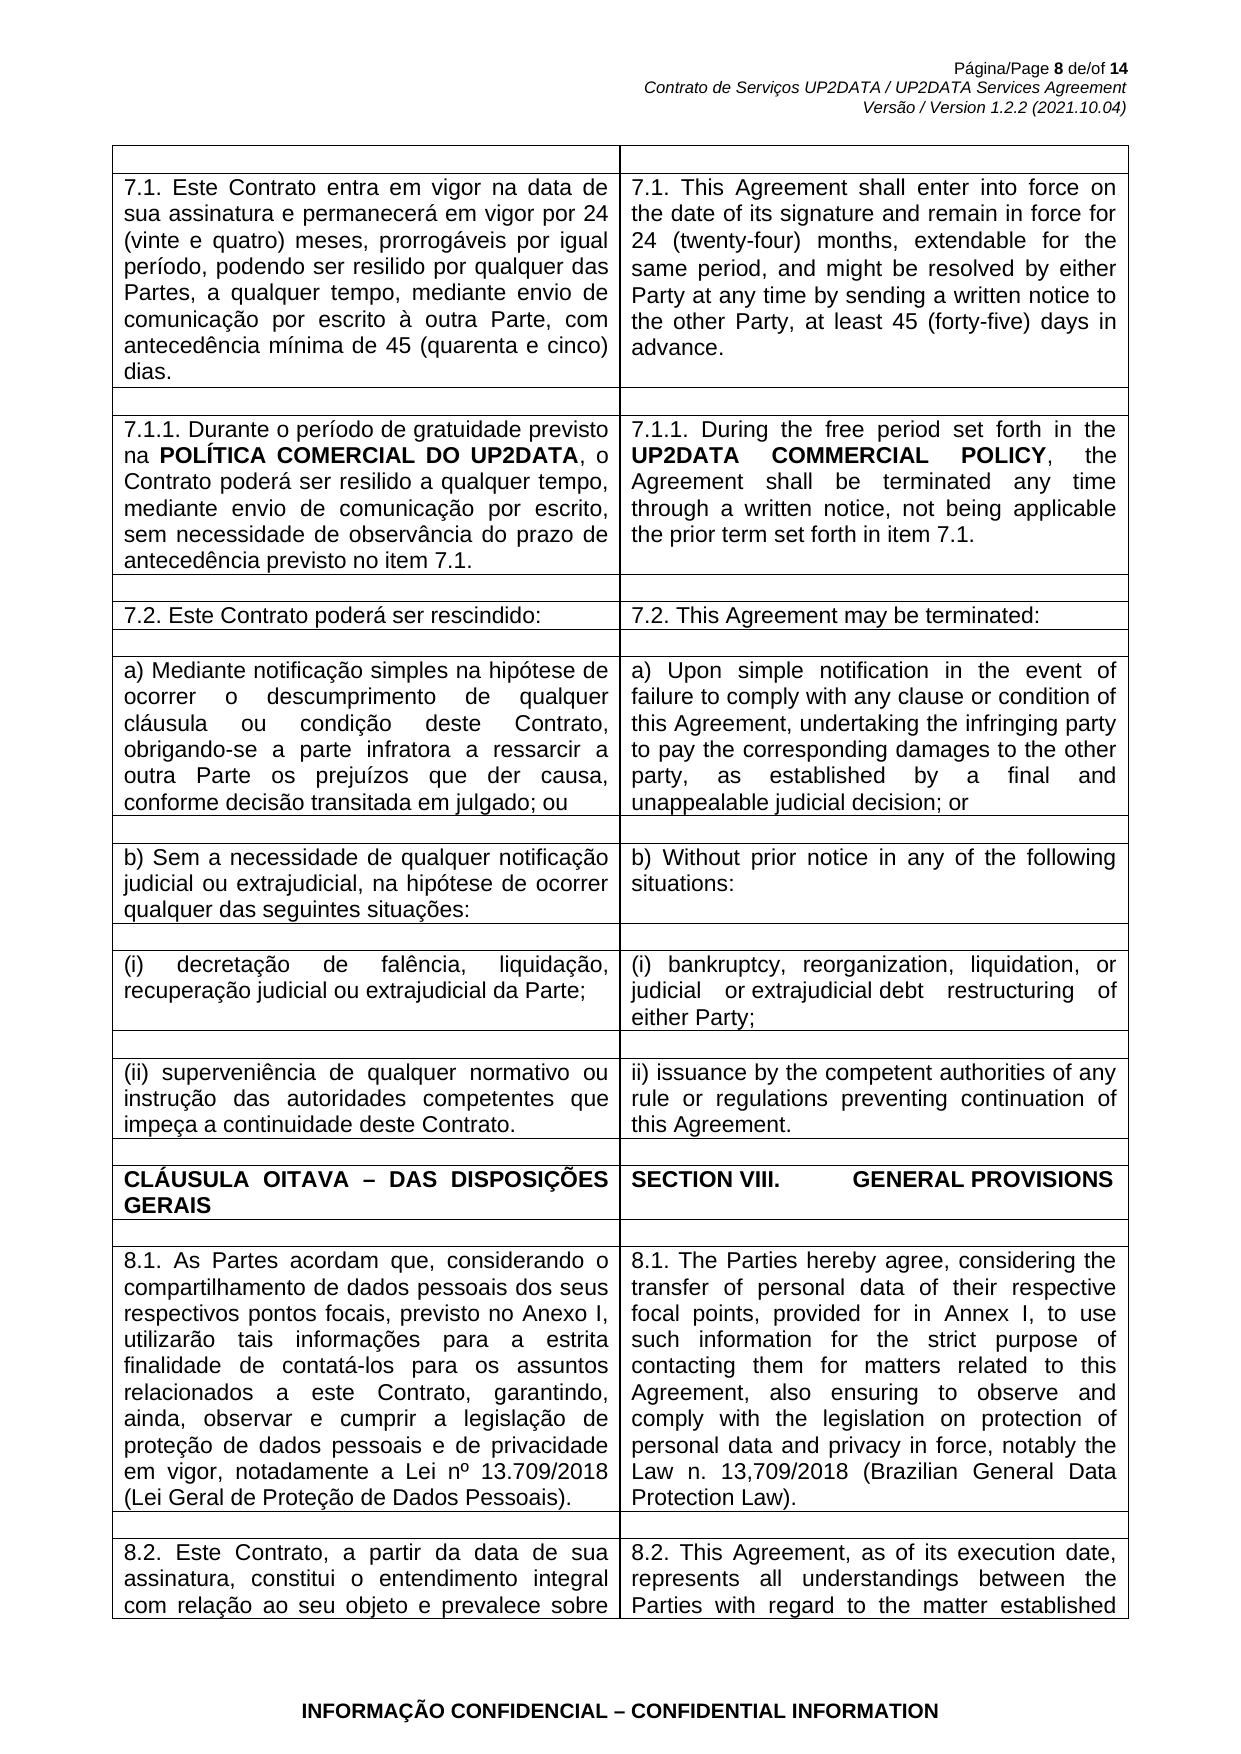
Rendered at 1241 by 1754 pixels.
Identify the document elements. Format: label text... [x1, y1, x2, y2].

table_cell [621, 630, 1128, 656]
table_cell (i) decretação de falência, liquidação, recuperação judicial ou extrajudicial da Parte; [113, 951, 619, 1030]
table_cell [113, 1139, 619, 1165]
table_cell [621, 1031, 1128, 1057]
table_cell 7.2. Este Contrato poderá ser rescindido: [113, 602, 619, 628]
table_cell [113, 575, 619, 601]
table_cell 7.1. Este Contrato entra em vigor na data de sua assinatura e permanecerá em vigor por 24 (vinte e quatro) meses, prorrogáveis por igual período, podendo ser resilido por qualquer das Partes, a qualquer tempo, mediante envio de comunicação por escrito à outra Parte, com antecedência mínima de 45 (quarenta e cinco) dias. [113, 174, 619, 387]
table_cell [621, 388, 1128, 414]
table_cell b) Sem a necessidade de qualquer notificação judicial ou extrajudicial, na hipótese de ocorrer qualquer das seguintes situações: [113, 844, 619, 922]
table_cell [113, 146, 619, 173]
table_cell [621, 1512, 1128, 1538]
table_cell [113, 388, 619, 414]
table_cell [113, 816, 619, 842]
table_cell 7.2. This Agreement may be terminated: [621, 602, 1128, 628]
table_cell SECTION VIII. GENERAL PROVISIONS [621, 1166, 1128, 1219]
table_cell [621, 575, 1128, 601]
table_cell a) Mediante notificação simples na hipótese de ocorrer o descumprimento de qualquer cláusula ou condição deste Contrato, obrigando-se a parte infratora a ressarcir a outra Parte os prejuízos que der causa, conforme decisão transitada em julgado; ou [113, 657, 619, 815]
table_cell [113, 630, 619, 656]
table_cell a) Upon simple notification in the event of failure to comply with any clause or condition of this Agreement, undertaking the infringing party to pay the corresponding damages to the other party, as established by a final and unappealable judicial decision; or [621, 657, 1128, 815]
table_cell 7.1.1. During the free period set forth in the UP2DATA COMMERCIAL POLICY, the Agreement shall be terminated any time through a written notice, not being applicable the prior term set forth in item 7.1. [621, 416, 1128, 574]
table_cell [621, 924, 1128, 950]
table_cell 8.1. As Partes acordam que, considerando o compartilhamento de dados pessoais dos seus respectivos pontos focais, previsto no Anexo I, utilizarão tais informações para a estrita finalidade de contatá-los para os assuntos relacionados a este Contrato, garantindo, ainda, observar e cumprir a legislação de proteção de dados pessoais e de privacidade em vigor, notadamente a Lei nº 13.709/2018 (Lei Geral de Proteção de Dados Pessoais). [113, 1247, 619, 1511]
table_cell 7.1. This Agreement shall enter into force on the date of its signature and remain in force for 24 (twenty-four) months, extendable for the same period, and might be resolved by either Party at any time by sending a written notice to the other Party, at least 45 (forty-five) days in advance. [621, 174, 1128, 387]
table_cell b) Without prior notice in any of the following situations: [621, 844, 1128, 922]
table_cell [621, 1220, 1128, 1246]
table_cell [113, 924, 619, 950]
table_cell 7.1.1. Durante o período de gratuidade previsto na POLÍTICA COMERCIAL DO UP2DATA, o Contrato poderá ser resilido a qualquer tempo, mediante envio de comunicação por escrito, sem necessidade de observância do prazo de antecedência previsto no item 7.1. [113, 416, 619, 574]
table_cell [113, 1512, 619, 1538]
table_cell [621, 1539, 1128, 1618]
table_cell [621, 1139, 1128, 1165]
table_cell (i) bankruptcy, reorganization, liquidation, or judicial or extrajudicial debt restructuring of either Party; [621, 951, 1128, 1030]
table_cell ii) issuance by the competent authorities of any rule or regulations preventing continuation of this Agreement. [621, 1059, 1128, 1137]
table_cell CLÁUSULA OITAVA – DAS DISPOSIÇÕES GERAIS [113, 1166, 619, 1219]
table_cell [113, 1031, 619, 1057]
table_cell 8.1. The Parties hereby agree, considering the transfer of personal data of their respective focal points, provided for in Annex I, to use such information for the strict purpose of contacting them for matters related to this Agreement, also ensuring to observe and comply with the legislation on protection of personal data and privacy in force, notably the Law n. 13,709/2018 (Brazilian General Data Protection Law). [621, 1247, 1128, 1511]
table_cell [621, 146, 1128, 173]
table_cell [113, 1539, 619, 1618]
table_cell (ii) superveniência de qualquer normativo ou instrução das autoridades competentes que impeça a continuidade deste Contrato. [113, 1059, 619, 1137]
table_cell [621, 816, 1128, 842]
table_cell [113, 1220, 619, 1246]
